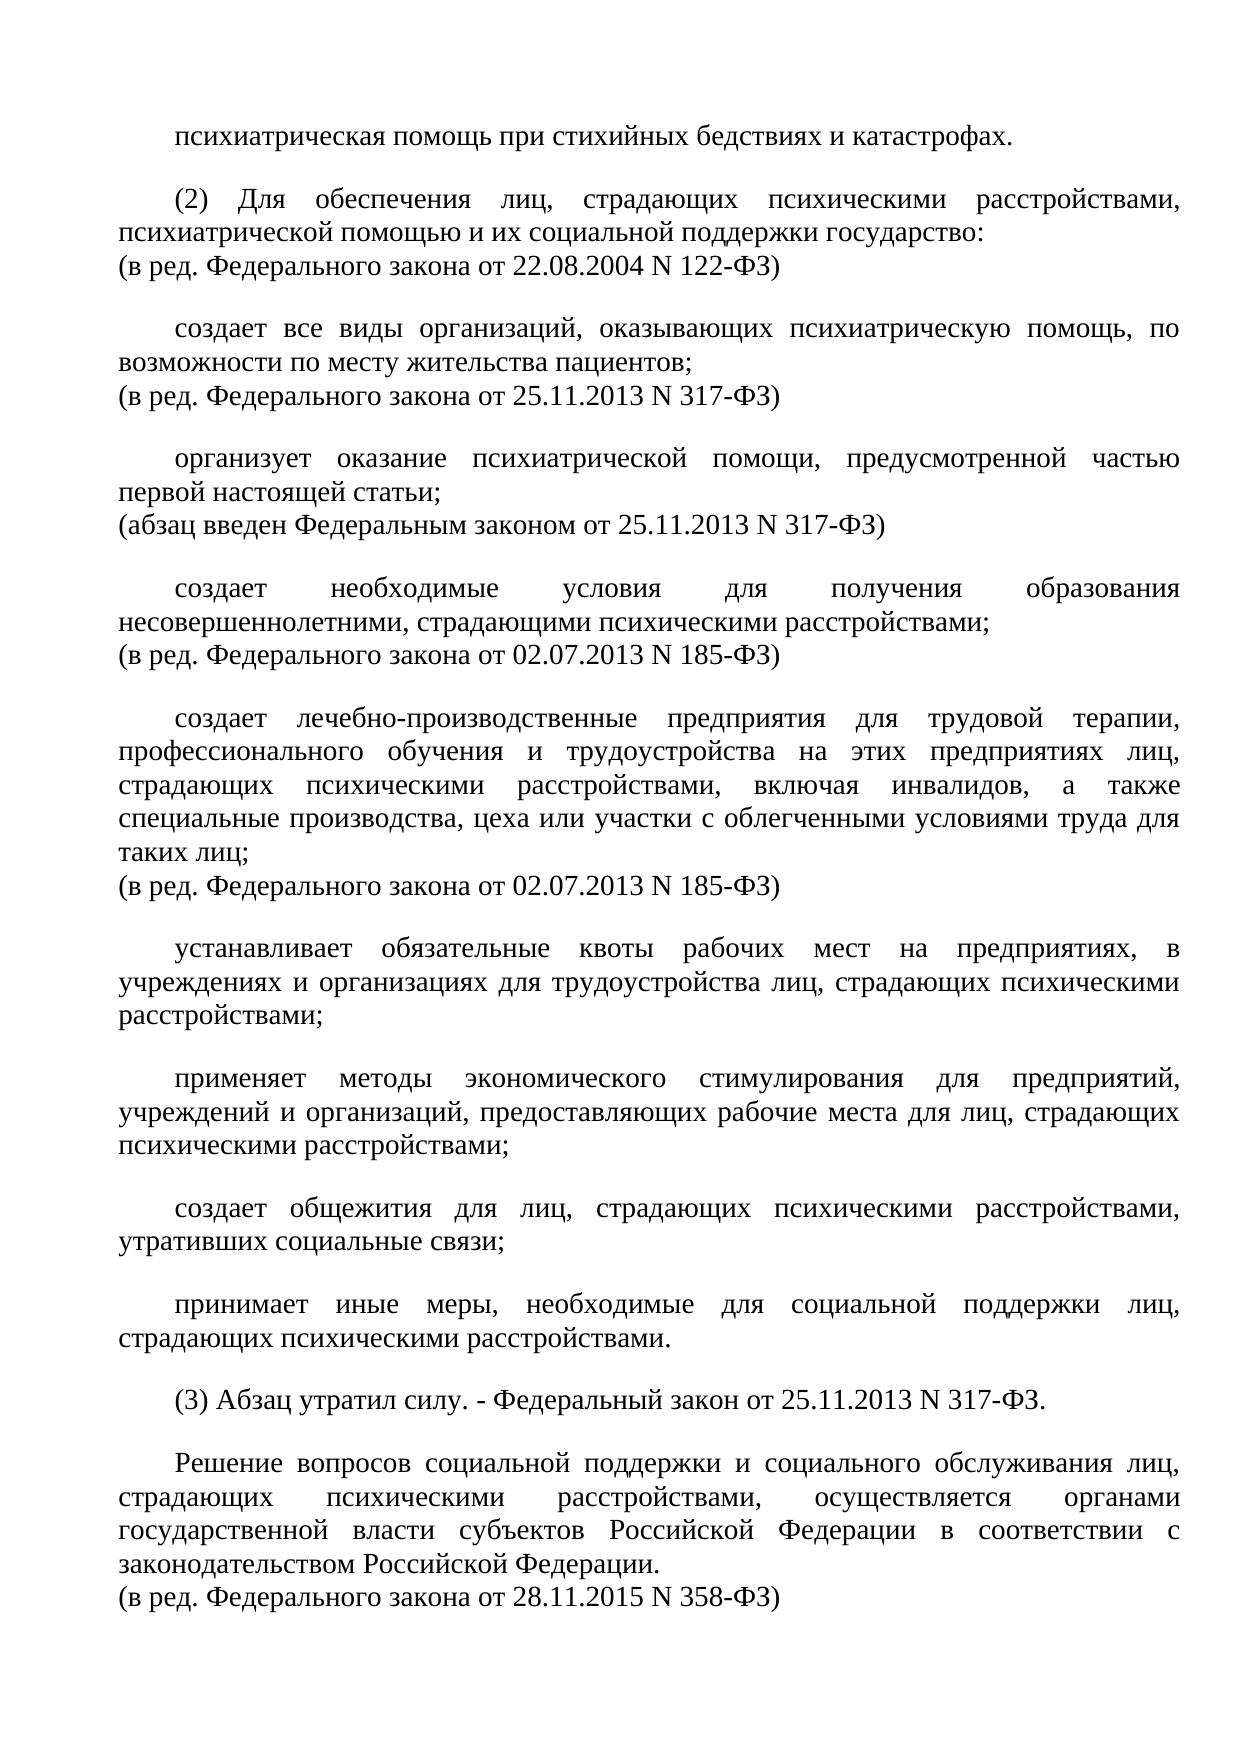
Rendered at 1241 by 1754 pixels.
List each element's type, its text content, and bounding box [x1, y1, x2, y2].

text создает лечебно-производственные предприятия для трудовой терапии, профессионального обучения и трудоустройства на этих предприятиях лиц, страдающих психическими расстройствами, включая инвалидов, а также специальные производства, цеха или участки с облегченными условиями труда для таких лиц; [118, 700, 1181, 868]
text (2) Для обеспечения лиц, страдающих психическими расстройствами, психиатрической помощью и их социальной поддержки государство: [118, 181, 1181, 248]
text создает общежития для лиц, страдающих психическими расстройствами, утративших социальные связи; [118, 1190, 1181, 1257]
text создает все виды организаций, оказывающих психиатрическую помощь, по возможности по месту жительства пациентов; [118, 311, 1181, 378]
text организует оказание психиатрической помощи, предусмотренной частью первой настоящей статьи; [118, 440, 1181, 507]
text (абзац введен Федеральным законом от 25.11.2013 N 317-ФЗ) [118, 507, 1181, 541]
text создает необходимые условия для получения образования несовершеннолетними, страдающими психическими расстройствами; [118, 570, 1181, 637]
text (в ред. Федерального закона от 28.11.2015 N 358-ФЗ) [118, 1579, 1181, 1613]
text (в ред. Федерального закона от 22.08.2004 N 122-ФЗ) [118, 248, 1181, 281]
text (в ред. Федерального закона от 25.11.2013 N 317-ФЗ) [118, 378, 1181, 411]
text устанавливает обязательные квоты рабочих мест на предприятиях, в учреждениях и организациях для трудоустройства лиц, страдающих психическими расстройствами; [118, 930, 1181, 1031]
text (в ред. Федерального закона от 02.07.2013 N 185-ФЗ) [118, 637, 1181, 671]
text применяет методы экономического стимулирования для предприятий, учреждений и организаций, предоставляющих рабочие места для лиц, страдающих психическими расстройствами; [118, 1060, 1181, 1161]
text психиатрическая помощь при стихийных бедствиях и катастрофах. [118, 118, 1181, 152]
text (3) Абзац утратил силу. - Федеральный закон от 25.11.2013 N 317-ФЗ. [118, 1382, 1181, 1416]
text Решение вопросов социальной поддержки и социального обслуживания лиц, страдающих психическими расстройствами, осуществляется органами государственной власти субъектов Российской Федерации в соответствии с законодательством Российской Федерации. [118, 1445, 1181, 1579]
text (в ред. Федерального закона от 02.07.2013 N 185-ФЗ) [118, 868, 1181, 901]
text принимает иные меры, необходимые для социальной поддержки лиц, страдающих психическими расстройствами. [118, 1286, 1181, 1353]
